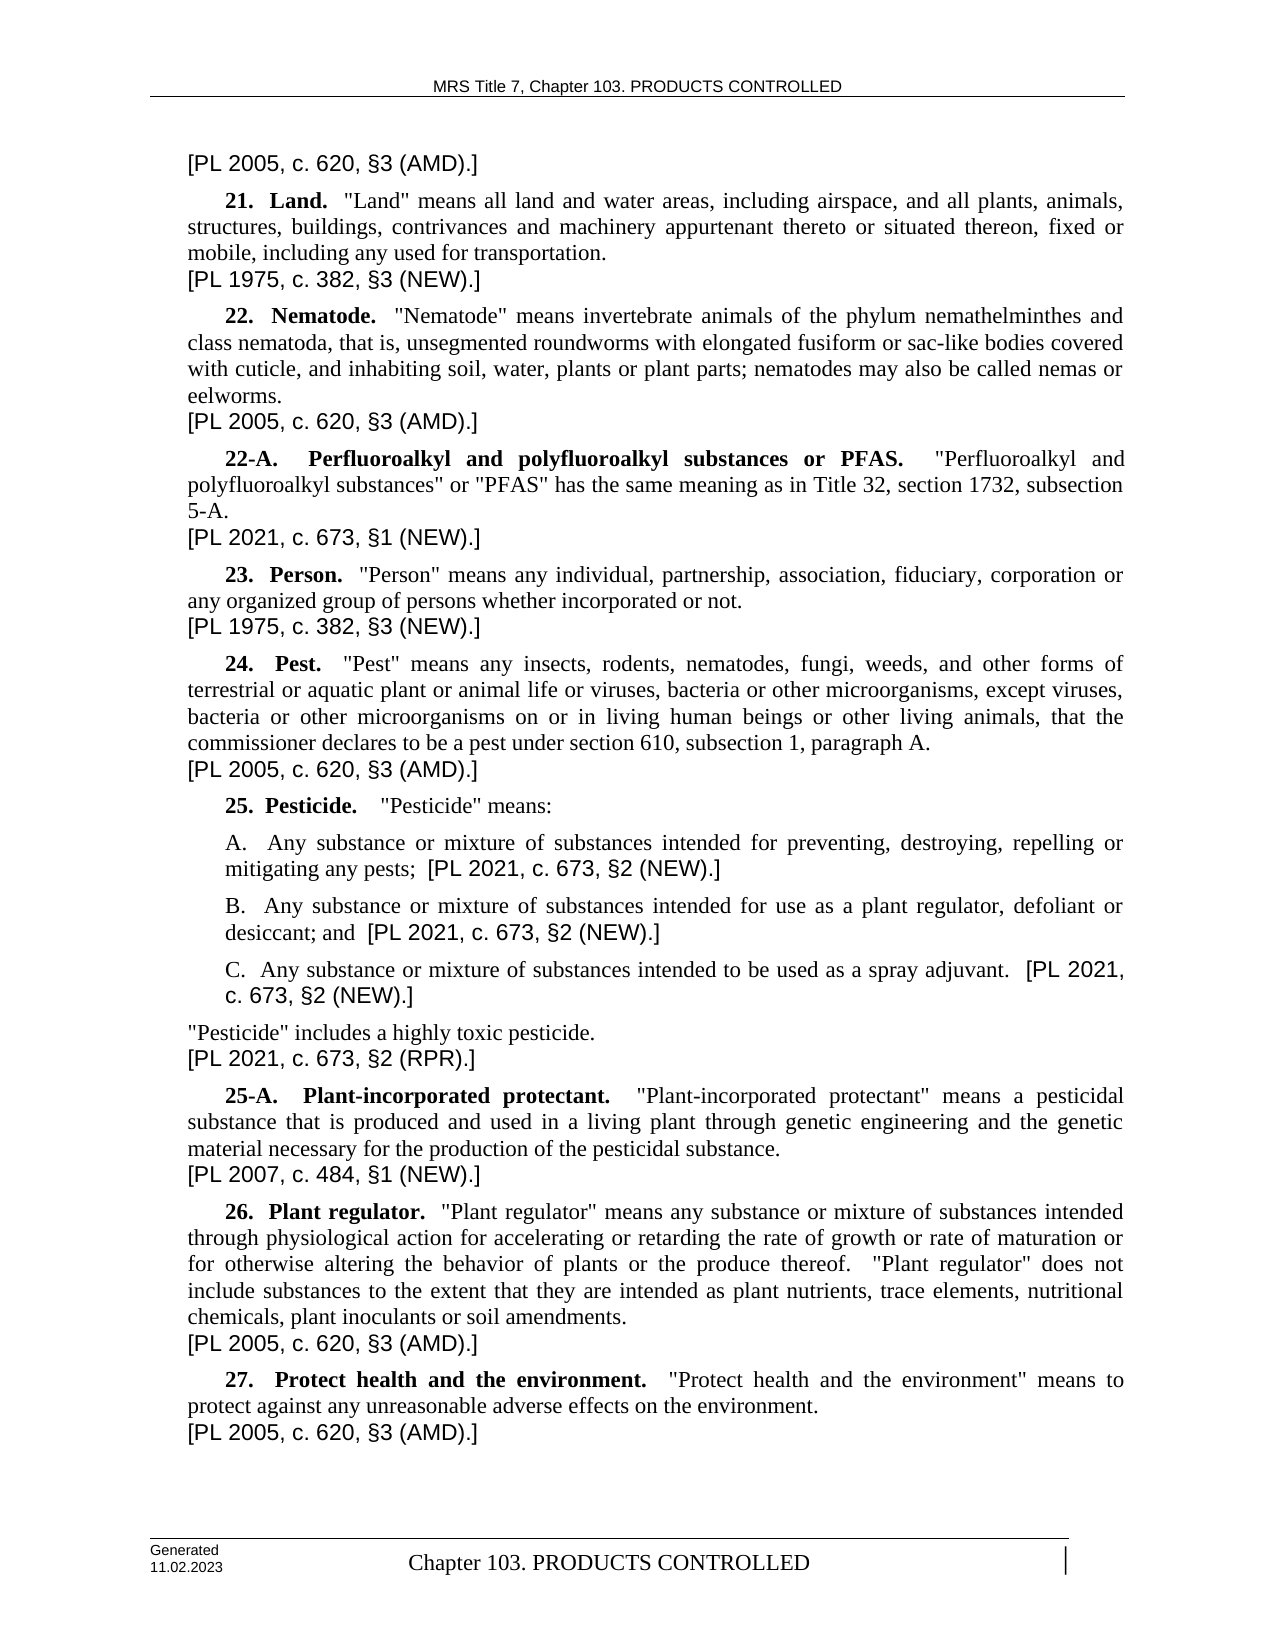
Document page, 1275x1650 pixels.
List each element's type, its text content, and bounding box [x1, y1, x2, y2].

text [PL 2005, c. 620, §3 (AMD).] [187, 1329, 1125, 1356]
text [PL 1975, c. 382, §3 (NEW).] [187, 266, 1125, 292]
text 25. Pesticide. "Pesticide" means: [187, 792, 1125, 819]
text 26. Plant regulator. "Plant regulator" means any substance or mixture of substances intended through physiological action for accelerating or retarding the rate of growth or rate of maturation or for otherwise altering the behavior of plants or the produce thereof. "Plant regulator" does not include substances to the extent that they are intended as plant nutrients, trace elements, nutritional chemicals, plant inoculants or soil amendments. [187, 1198, 1125, 1329]
text 22. Nematode. "Nematode" means invertebrate animals of the phylum nemathelminthes and class nematoda, that is, unsegmented roundworms with elongated fusiform or sac-like bodies covered with cuticle, and inhabiting soil, water, plants or plant parts; nematodes may also be called nemas or eelworms. [187, 303, 1125, 408]
text 25-A. Plant-incorporated protectant. "Plant-incorporated protectant" means a pesticidal substance that is produced and used in a living plant through genetic engineering and the genetic material necessary for the production of the pesticidal substance. [187, 1082, 1125, 1161]
text 27. Protect health and the environment. "Protect health and the environment" means to protect against any unreasonable adverse effects on the environment. [187, 1366, 1125, 1419]
text [PL 2005, c. 620, §3 (AMD).] [187, 1419, 1125, 1445]
text [PL 2005, c. 620, §3 (AMD).] [187, 756, 1125, 782]
text 22-A. Perfluoroalkyl and polyfluoroalkyl substances or PFAS. "Perfluoroalkyl and polyfluoroalkyl substances" or "PFAS" has the same meaning as in Title 32, section 1732, subsection 5‑A. [187, 445, 1125, 524]
text [PL 1975, c. 382, §3 (NEW).] [187, 613, 1125, 640]
text [PL 2021, c. 673, §1 (NEW).] [187, 524, 1125, 550]
text "Pesticide" includes a highly toxic pesticide. [187, 1019, 1125, 1045]
text [PL 2021, c. 673, §2 (RPR).] [187, 1045, 1125, 1071]
text B. Any substance or mixture of substances intended for use as a plant regulator, defoliant or desiccant; and [PL 2021, c. 673, §2 (NEW).] [225, 892, 1125, 945]
text 21. Land. "Land" means all land and water areas, including airspace, and all plants, animals, structures, buildings, contrivances and machinery appurtenant thereto or situated thereon, fixed or mobile, including any used for transportation. [187, 187, 1125, 266]
text 24. Pest. "Pest" means any insects, rodents, nematodes, fungi, weeds, and other forms of terrestrial or aquatic plant or animal life or viruses, bacteria or other microorganisms, except viruses, bacteria or other microorganisms on or in living human beings or other living animals, that the commissioner declares to be a pest under section 610, subsection 1, paragraph A. [187, 650, 1125, 756]
text [PL 2005, c. 620, §3 (AMD).] [187, 150, 1125, 176]
text [PL 2007, c. 484, §1 (NEW).] [187, 1161, 1125, 1187]
text [PL 2005, c. 620, §3 (AMD).] [187, 408, 1125, 434]
text C. Any substance or mixture of substances intended to be used as a spray adjuvant. [PL 2021, c. 673, §2 (NEW).] [225, 956, 1125, 1008]
text 23. Person. "Person" means any individual, partnership, association, fiduciary, corporation or any organized group of persons whether incorporated or not. [187, 561, 1125, 613]
text A. Any substance or mixture of substances intended for preventing, destroying, repelling or mitigating any pests; [PL 2021, c. 673, §2 (NEW).] [225, 829, 1125, 882]
